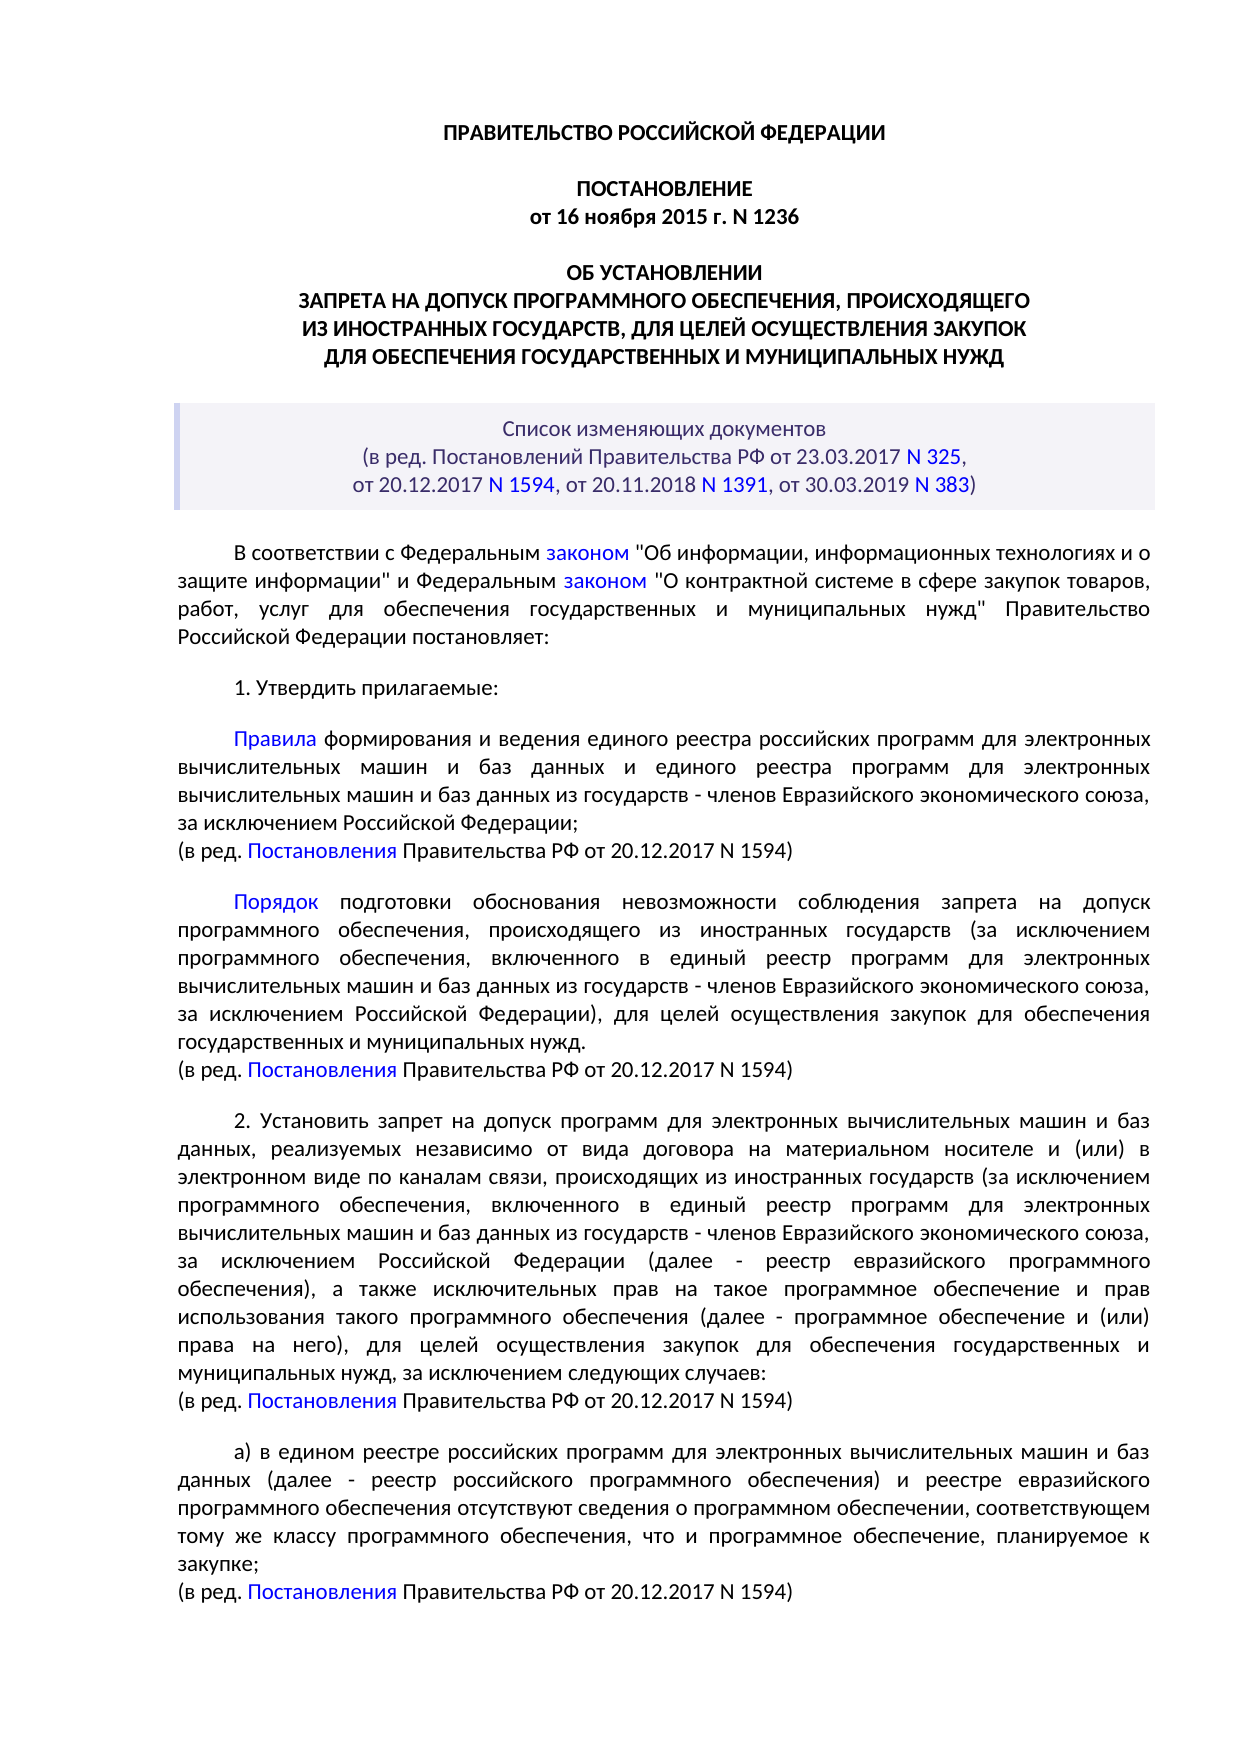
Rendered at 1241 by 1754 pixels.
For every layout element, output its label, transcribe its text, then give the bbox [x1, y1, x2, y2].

title ИЗ ИНОСТРАННЫХ ГОСУДАРСТВ, ДЛЯ ЦЕЛЕЙ ОСУЩЕСТВЛЕНИЯ ЗАКУПОК [177, 314, 1152, 342]
title от 16 ноября 2015 г. N 1236 [177, 202, 1152, 230]
text 2. Установить запрет на допуск программ для электронных вычислительных машин и баз данных, реализуемых независимо от вида договора на материальном носителе и (или) в электронном виде по каналам связи, происходящих из иностранных государств (за исключением программного обеспечения, включенного в единый реестр программ для электронных вычислительных машин и баз данных из государств - членов Евразийского экономического союза, за исключением Российской Федерации (далее - реестр евразийского программного обеспечения), а также исключительных прав на такое программное обеспечение и прав использования такого программного обеспечения (далее - программное обеспечение и (или) права на него), для целей осуществления закупок для обеспечения государственных и муниципальных нужд, за исключением следующих случаев: [177, 1106, 1152, 1386]
text Правила формирования и ведения единого реестра российских программ для электронных вычислительных машин и баз данных и единого реестра программ для электронных вычислительных машин и баз данных из государств - членов Евразийского экономического союза, за исключением Российской Федерации; [177, 724, 1152, 836]
text 1. Утвердить прилагаемые: [177, 673, 1152, 701]
title ПРАВИТЕЛЬСТВО РОССИЙСКОЙ ФЕДЕРАЦИИ [177, 118, 1152, 146]
title ОБ УСТАНОВЛЕНИИ [177, 258, 1152, 286]
text Порядок подготовки обоснования невозможности соблюдения запрета на допуск программного обеспечения, происходящего из иностранных государств (за исключением программного обеспечения, включенного в единый реестр программ для электронных вычислительных машин и баз данных из государств - членов Евразийского экономического союза, за исключением Российской Федерации), для целей осуществления закупок для обеспечения государственных и муниципальных нужд. [177, 887, 1152, 1055]
title ДЛЯ ОБЕСПЕЧЕНИЯ ГОСУДАРСТВЕННЫХ И МУНИЦИПАЛЬНЫХ НУЖД [177, 342, 1152, 370]
title ЗАПРЕТА НА ДОПУСК ПРОГРАММНОГО ОБЕСПЕЧЕНИЯ, ПРОИСХОДЯЩЕГО [177, 286, 1152, 314]
text а) в едином реестре российских программ для электронных вычислительных машин и баз данных (далее - реестр российского программного обеспечения) и реестре евразийского программного обеспечения отсутствуют сведения о программном обеспечении, соответствующем тому же классу программного обеспечения, что и программное обеспечение, планируемое к закупке; [177, 1437, 1152, 1577]
text (в ред. Постановления Правительства РФ от 20.12.2017 N 1594) [177, 836, 1152, 864]
text (в ред. Постановления Правительства РФ от 20.12.2017 N 1594) [177, 1055, 1152, 1083]
text (в ред. Постановления Правительства РФ от 20.12.2017 N 1594) [177, 1386, 1152, 1414]
text В соответствии с Федеральным законом "Об информации, информационных технологиях и о защите информации" и Федеральным законом "О контрактной системе в сфере закупок товаров, работ, услуг для обеспечения государственных и муниципальных нужд" Правительство Российской Федерации постановляет: [177, 538, 1152, 650]
table_header Список изменяющих документов (в ред. Постановлений Правительства РФ от 23.03.2017 N 325, от 20.12.2017 N 1594, от 20.11.2018 N 1391, от 30.03.2019 N 383) [180, 403, 1149, 510]
text (в ред. Постановления Правительства РФ от 20.12.2017 N 1594) [177, 1577, 1152, 1606]
title ПОСТАНОВЛЕНИЕ [177, 174, 1152, 202]
